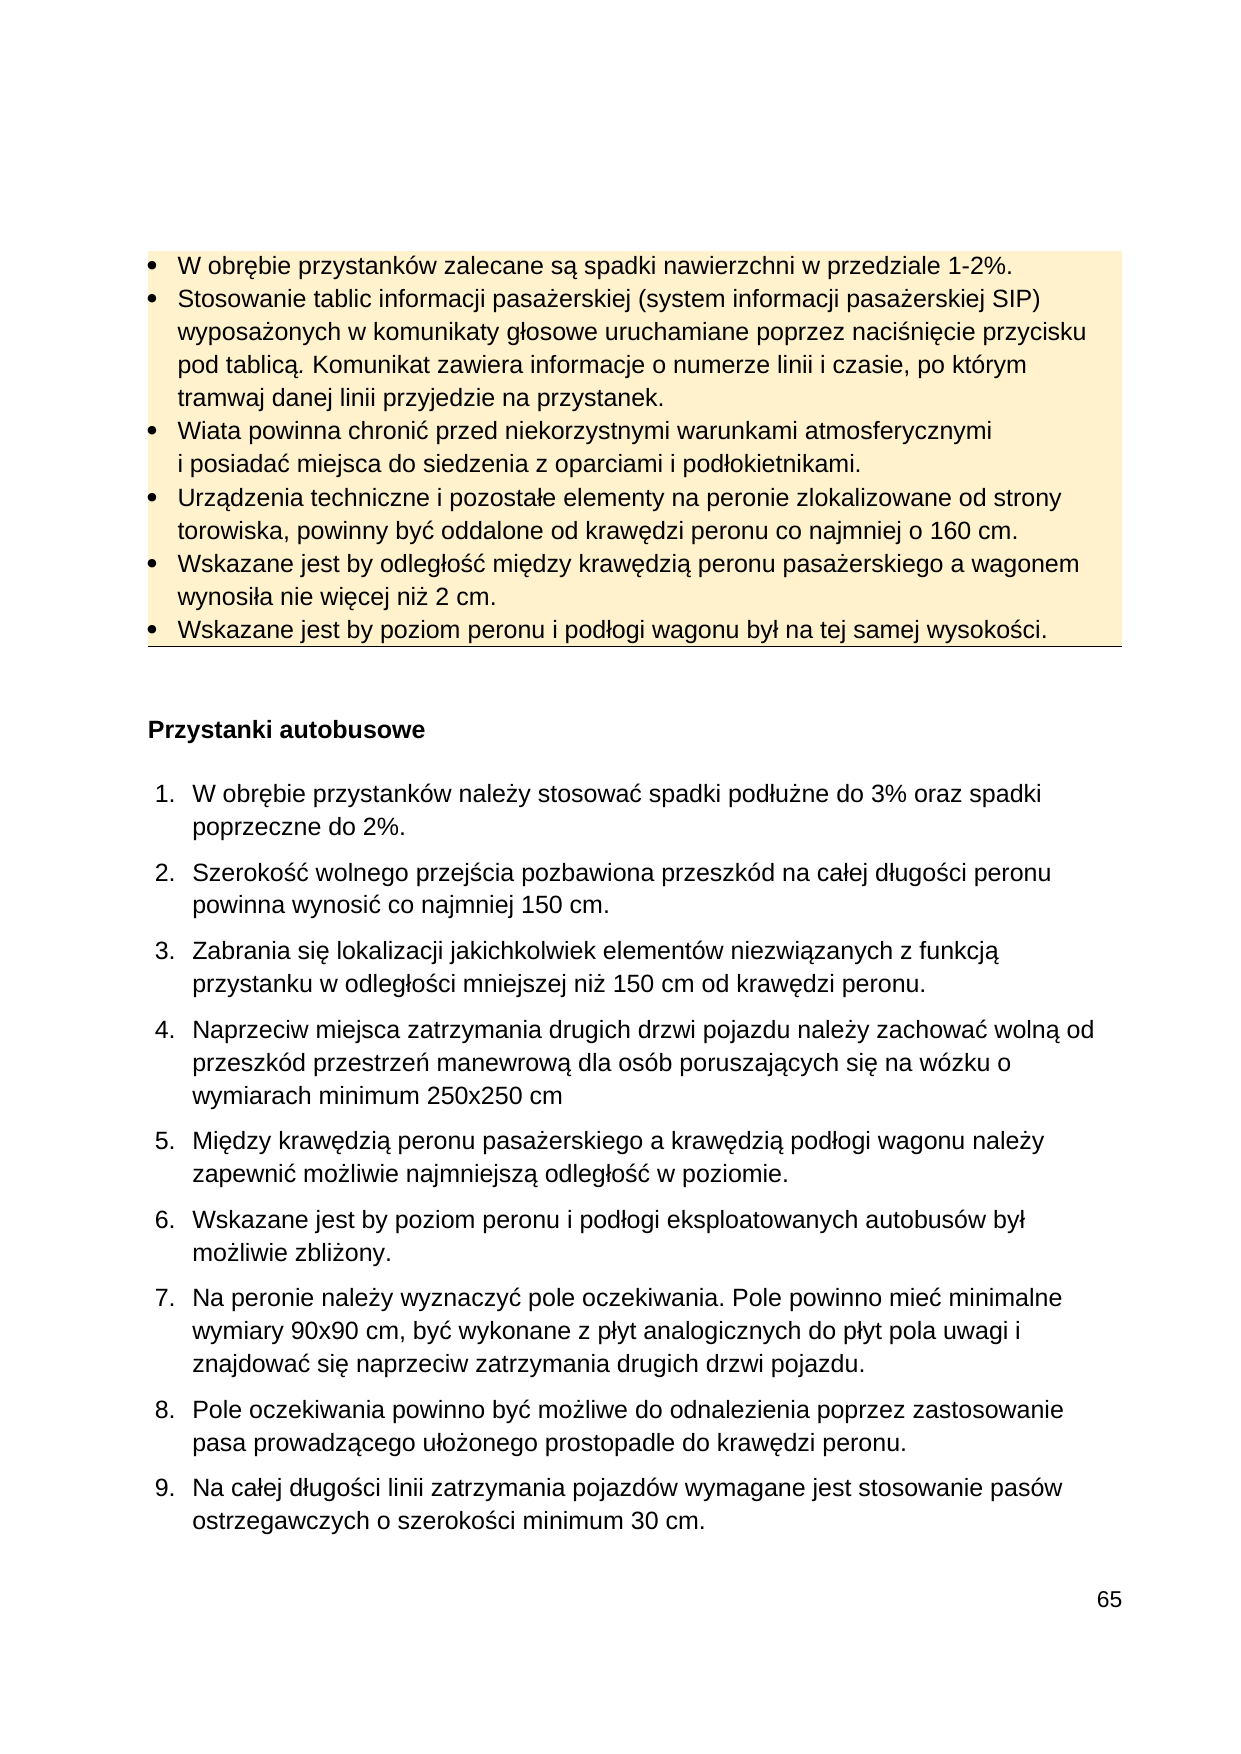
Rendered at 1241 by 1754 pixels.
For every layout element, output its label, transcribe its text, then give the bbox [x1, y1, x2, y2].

list Stosowanie tablic informacji pasażerskiej (system informacji pasażerskiej SIP) wyposażonych w komunikaty głosowe uruchamiane poprzez naciśnięcie przycisku pod tablicą. Komunikat zawiera informacje o numerze linii i czasie, po którym tramwaj danej linii przyjedzie na przystanek. [148, 284, 1122, 412]
list Wskazane jest by poziom peronu i podłogi wagonu był na tej samej wysokości. [148, 615, 1122, 646]
list Wskazane jest by poziom peronu i podłogi eksploatowanych autobusów był możliwie zbliżony. [154, 1205, 1122, 1266]
list Na peronie należy wyznaczyć pole oczekiwania. Pole powinno mieć minimalne wymiary 90x90 cm, być wykonane z płyt analogicznych do płyt pola uwagi i znajdować się naprzeciw zatrzymania drugich drzwi pojazdu. [154, 1283, 1122, 1378]
list Między krawędzią peronu pasażerskiego a krawędzią podłogi wagonu należy zapewnić możliwie najmniejszą odległość w poziomie. [154, 1126, 1122, 1188]
list Wskazane jest by odległość między krawędzią peronu pasażerskiego a wagonem wynosiła nie więcej niż 2 cm. [148, 549, 1122, 611]
list Urządzenia techniczne i pozostałe elementy na peronie zlokalizowane od strony torowiska, powinny być oddalone od krawędzi peronu co najmniej o 160 cm. [148, 482, 1122, 544]
list Wiata powinna chronić przed niekorzystnymi warunkami atmosferycznymi i posiadać miejsca do siedzenia z oparciami i podłokietnikami. [148, 416, 1122, 478]
list Pole oczekiwania powinno być możliwe do odnalezienia poprzez zastosowanie pasa prowadzącego ułożonego prostopadle do krawędzi peronu. [154, 1395, 1122, 1457]
list W obrębie przystanków zalecane są spadki nawierzchni w przedziale 1-2%. [148, 251, 1122, 280]
list Zabrania się lokalizacji jakichkolwiek elementów niezwiązanych z funkcją przystanku w odległości mniejszej niż 150 cm od krawędzi peronu. [154, 936, 1122, 998]
list W obrębie przystanków należy stosować spadki podłużne do 3% oraz spadki poprzeczne do 2%. [154, 779, 1122, 841]
list Na całej długości linii zatrzymania pojazdów wymagane jest stosowanie pasów ostrzegawczych o szerokości minimum 30 cm. [154, 1473, 1122, 1535]
text Przystanki autobusowe [148, 715, 1122, 744]
list Naprzeciw miejsca zatrzymania drugich drzwi pojazdu należy zachować wolną od przeszkód przestrzeń manewrową dla osób poruszających się na wózku o wymiarach minimum 250x250 cm [154, 1014, 1122, 1109]
list Szerokość wolnego przejścia pozbawiona przeszkód na całej długości peronu powinna wynosić co najmniej 150 cm. [154, 857, 1122, 919]
